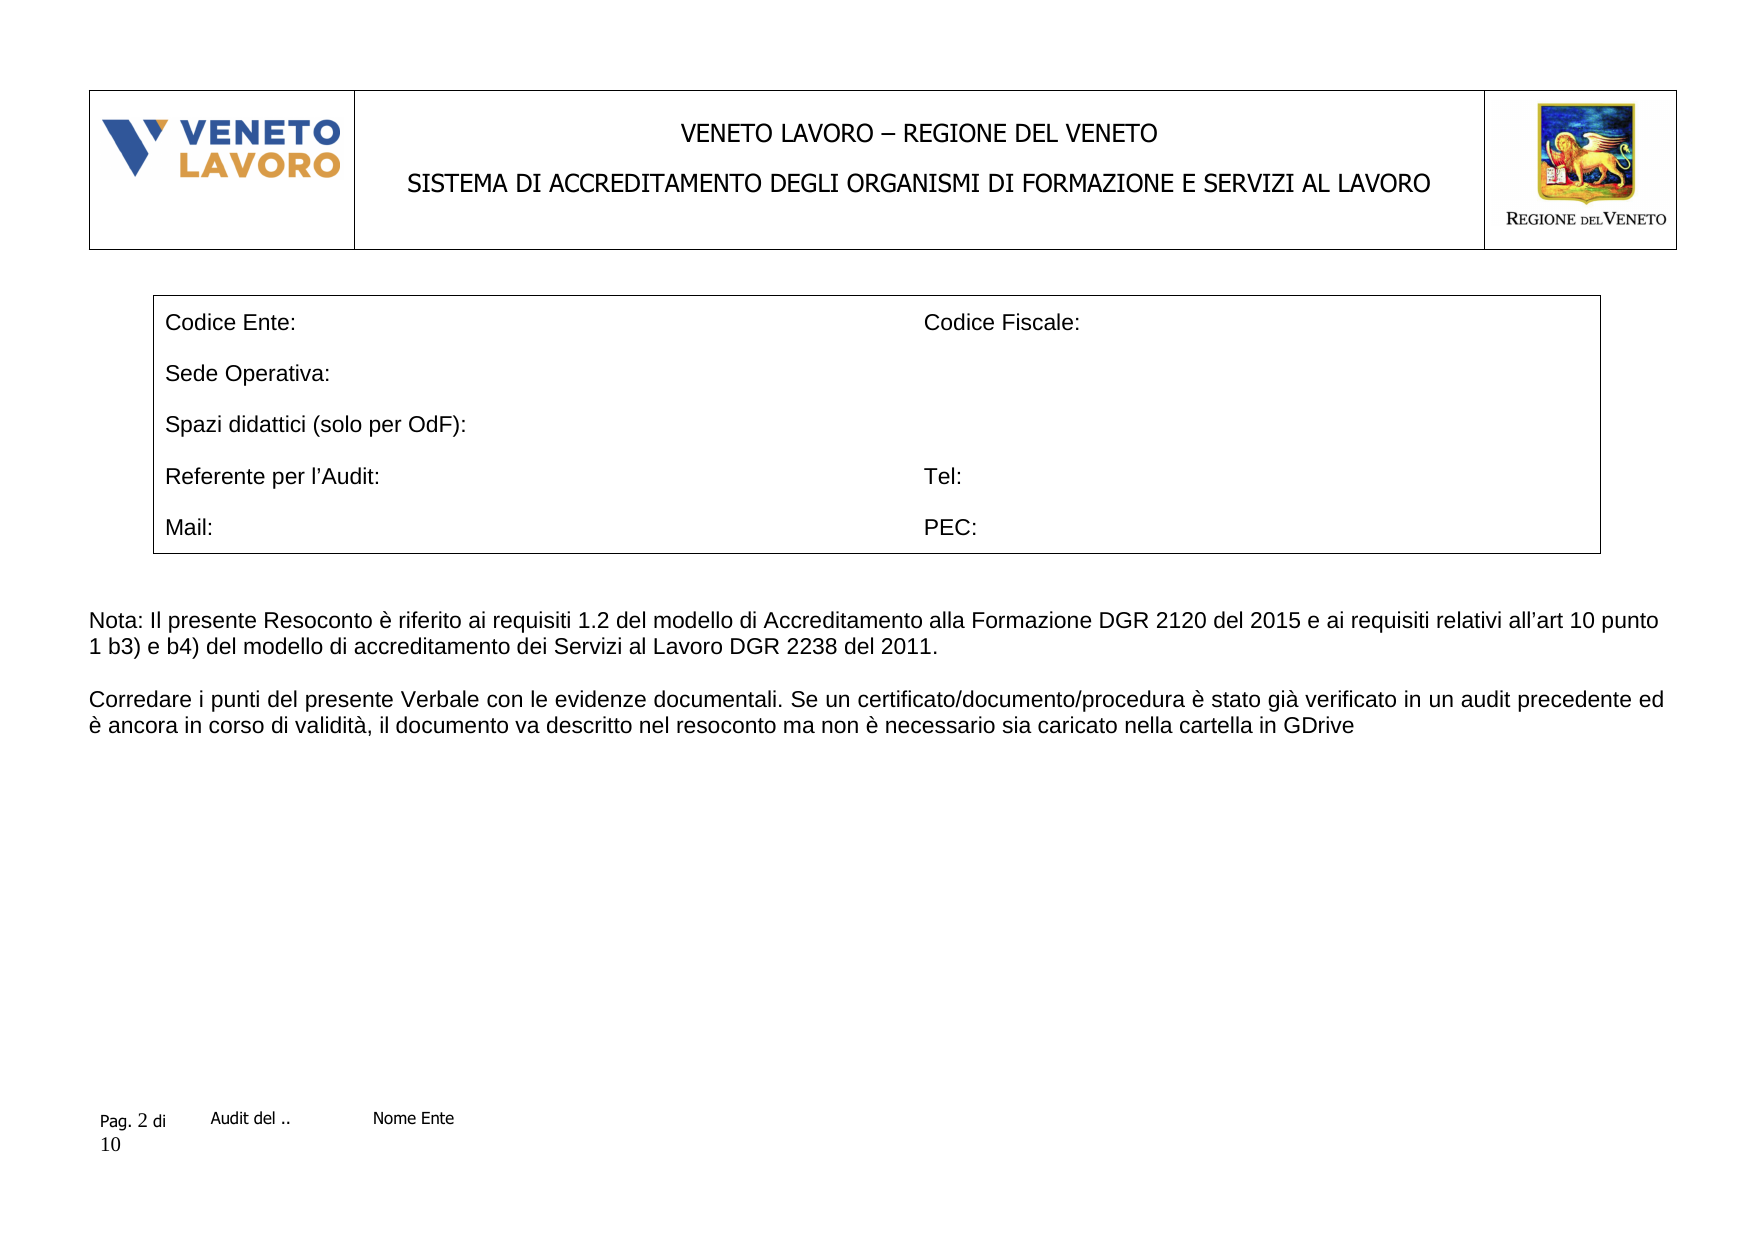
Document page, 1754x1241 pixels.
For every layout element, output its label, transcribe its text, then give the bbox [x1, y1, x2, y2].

picture [1491, 99, 1674, 226]
picture [100, 117, 345, 180]
table_cell Spazi didattici (solo per OdF): [154, 399, 1600, 450]
table_cell Mail: [154, 502, 912, 553]
text Corredare i punti del presente Verbale con le evidenze documentali. Se un certificato/documento/procedura è stato già verificato in un audit precedente ed è ancora in corso di validità, il documento va descritto nel resoconto ma non è necessario sia caricato nella cartella in GDrive [89, 686, 1665, 738]
table_cell Tel: [913, 450, 1600, 502]
table_cell Referente per l’Audit: [154, 450, 912, 502]
table_header Codice Ente: [154, 296, 912, 348]
table_cell Sede Operativa: [154, 348, 1600, 399]
text Nota: Il presente Resoconto è riferito ai requisiti 1.2 del modello di Accreditamento alla Formazione DGR 2120 del 2015 e ai requisiti relativi all’art 10 punto 1 b3) e b4) del modello di accreditamento dei Servizi al Lavoro DGR 2238 del 2011. [89, 607, 1665, 659]
table_cell PEC: [913, 502, 1600, 553]
table_header Codice Fiscale: [913, 296, 1600, 348]
